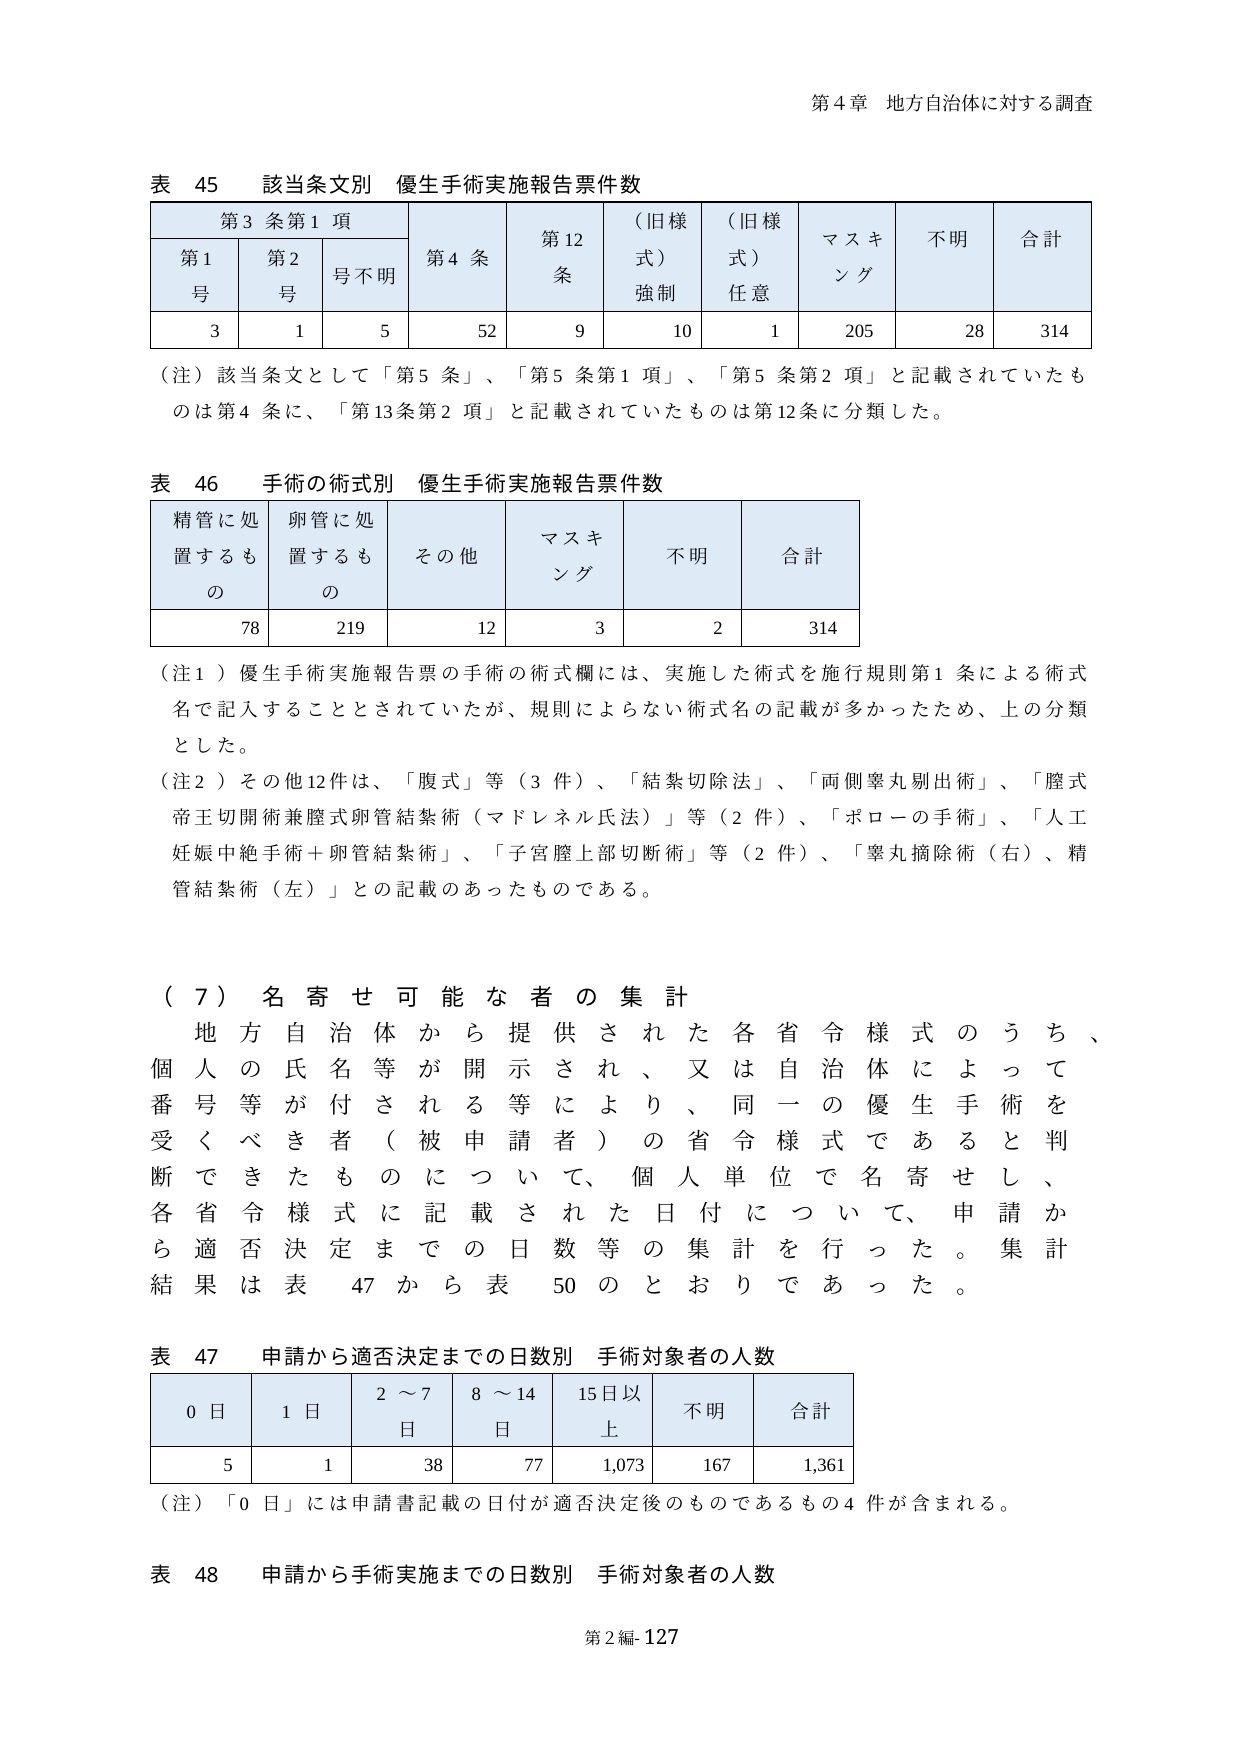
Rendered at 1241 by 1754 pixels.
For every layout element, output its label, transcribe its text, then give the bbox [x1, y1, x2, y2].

subtitle （7）名寄せ可能な者の集計 [150, 978, 1090, 1014]
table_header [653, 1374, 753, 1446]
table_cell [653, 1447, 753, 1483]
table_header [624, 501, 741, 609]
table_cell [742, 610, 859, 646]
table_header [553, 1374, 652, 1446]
text （注1）優生手術実施報告票の手術の術式欄には、実施した術式を施行規則第1条による術式名で記入することとされていたが、規則によらない術式名の記載が多かったため、上の分類とした。 [150, 654, 1090, 762]
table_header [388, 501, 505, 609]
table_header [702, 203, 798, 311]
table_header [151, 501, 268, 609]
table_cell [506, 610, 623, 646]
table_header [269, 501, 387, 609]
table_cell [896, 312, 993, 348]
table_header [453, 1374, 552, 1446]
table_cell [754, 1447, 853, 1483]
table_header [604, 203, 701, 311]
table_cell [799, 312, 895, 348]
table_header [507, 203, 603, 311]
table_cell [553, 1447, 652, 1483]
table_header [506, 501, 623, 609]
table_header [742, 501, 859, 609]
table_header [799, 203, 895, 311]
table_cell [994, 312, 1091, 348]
text （注）該当条文として「第5条」、「第5条第1項」、「第5条第2項」と記載されていたものは第4条に、「第13条第2項」と記載されていたものは第12条に分類した。 [150, 356, 1090, 428]
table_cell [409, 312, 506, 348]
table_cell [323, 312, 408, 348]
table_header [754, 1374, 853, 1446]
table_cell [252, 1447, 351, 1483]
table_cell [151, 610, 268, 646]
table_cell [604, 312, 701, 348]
text 表 57 申請から適否決定までの日数別 手術対象者の人数 [150, 1337, 1090, 1373]
text （注）「0日」には申請書記載の日付が適否決定後のものであるもの4件が含まれる。 [150, 1484, 1090, 1520]
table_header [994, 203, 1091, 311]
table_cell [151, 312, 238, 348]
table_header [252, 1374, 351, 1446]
text 表 56 手術の術式別 優生手術実施報告票件数 [150, 464, 1090, 500]
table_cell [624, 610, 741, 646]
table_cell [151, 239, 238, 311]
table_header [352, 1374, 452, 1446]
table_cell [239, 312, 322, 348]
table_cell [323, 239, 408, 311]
text 表 58 申請から手術実施までの日数別 手術対象者の人数 [150, 1556, 1090, 1592]
text （注2）その他12件は、「腹式」等（3件）、「結紮切除法」、「両側睾丸剔出術」、「膣式帝王切開術兼膣式卵管結紮術（マドレネル氏法）」等（2件）、「ポローの手術」、「人工妊娠中絶手術＋卵管結紮術」、「子宮膣上部切断術」等（2件）、「睾丸摘除術（右）、精管結紮術（左）」との記載のあったものである。 [150, 762, 1090, 906]
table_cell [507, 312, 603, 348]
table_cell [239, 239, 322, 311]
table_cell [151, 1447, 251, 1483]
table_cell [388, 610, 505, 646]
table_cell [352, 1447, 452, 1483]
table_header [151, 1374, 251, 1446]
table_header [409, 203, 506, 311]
text 表 55 該当条文別 優生手術実施報告票件数 [150, 165, 1090, 201]
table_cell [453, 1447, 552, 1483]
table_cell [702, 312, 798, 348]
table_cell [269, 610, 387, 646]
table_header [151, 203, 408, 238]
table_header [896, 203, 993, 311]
text 地方自治体から提供された各省令様式のうち、個人の氏名等が開示され、又は自治体によって番号等が付される等により、同一の優生手術を受くべき者（被申請者）の省令様式であると判断できたものについて、個人単位で名寄せし、各省令様式に記載された日付について、申請から適否決定までの日数等の集計を行った。集計結果は表 57から表 60のとおりであった。 [150, 1014, 1090, 1301]
